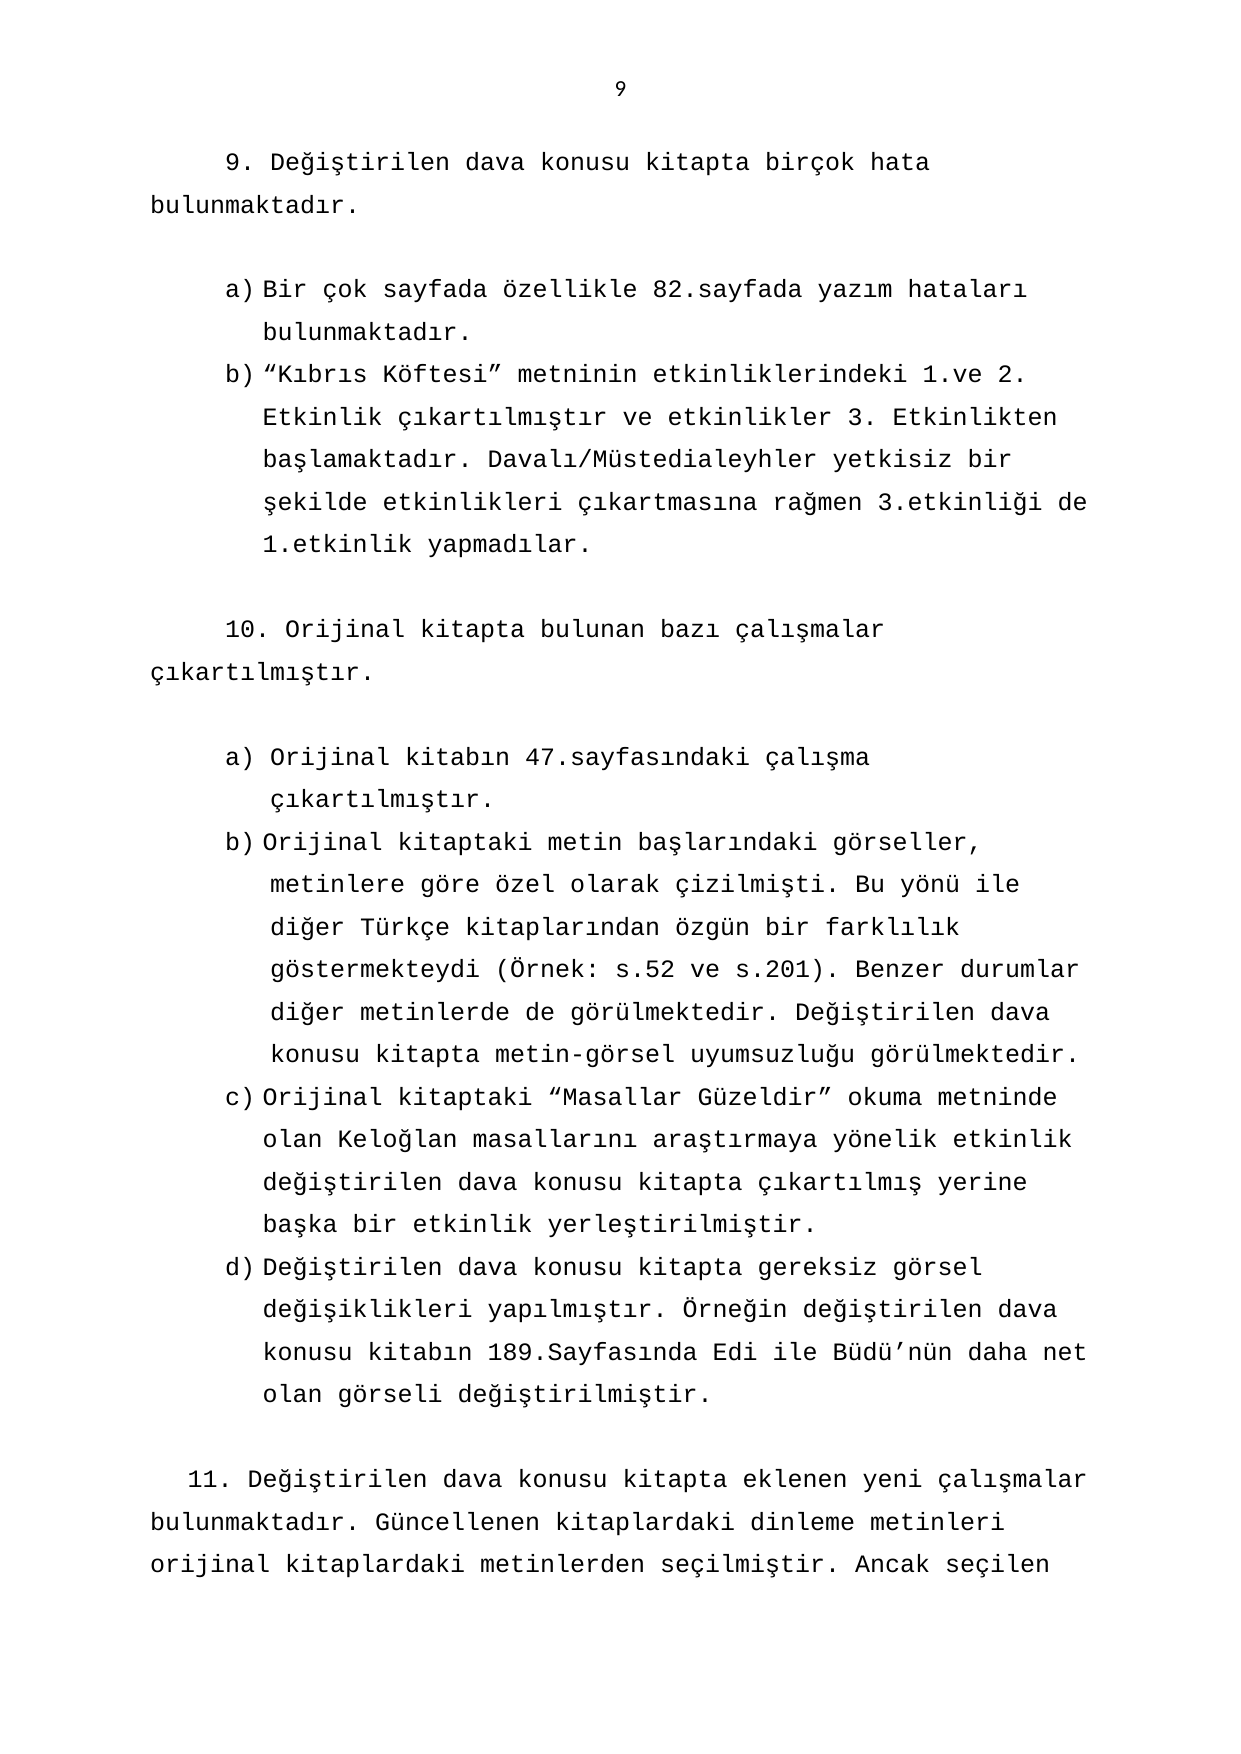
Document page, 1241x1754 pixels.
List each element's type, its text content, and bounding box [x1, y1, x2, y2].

list “Kıbrıs Köftesi” metninin etkinliklerindeki 1.ve 2. Etkinlik çıkartılmıştır ve etkinlikler 3. Etkinlikten başlamaktadır. Davalı/Müstedialeyhler yetkisiz bir şekilde etkinlikleri çıkartmasına rağmen 3.etkinliği de 1.etkinlik yapmadılar. [225, 362, 1090, 560]
text diğer Türkçe kitaplarından özgün bir farklılık [225, 914, 1090, 943]
list Değiştirilen dava konusu kitapta gereksiz görsel [225, 1254, 1090, 1283]
text konusu kitapta metin-görsel uyumsuzluğu görülmektedir. [225, 1042, 1090, 1070]
text çıkartılmıştır. [150, 787, 1090, 815]
text a) Orijinal kitabın 47.sayfasındaki çalışma [150, 744, 1090, 773]
text değişiklikleri yapılmıştır. Örneğin değiştirilen dava konusu kitabın 189.Sayfasında Edi ile Büdü’nün daha net olan görseli değiştirilmiştir. [262, 1297, 1090, 1410]
text metinlere göre özel olarak çizilmişti. Bu yönü ile [225, 872, 1090, 900]
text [150, 1467, 1090, 1580]
list Orijinal kitaptaki “Masallar Güzeldir” okuma metninde olan Keloğlan masallarını araştırmaya yönelik etkinlik değiştirilen dava konusu kitapta çıkartılmış yerine başka bir etkinlik yerleştirilmiştir. [225, 1084, 1090, 1240]
text 9. Değiştirilen dava konusu kitapta birçok hata bulunmaktadır. [150, 150, 1090, 221]
list Orijinal kitaptaki metin başlarındaki görseller, [225, 829, 1090, 858]
text diğer metinlerde de görülmektedir. Değiştirilen dava [225, 999, 1090, 1028]
list Bir çok sayfada özellikle 82.sayfada yazım hataları bulunmaktadır. [225, 277, 1090, 348]
text göstermekteydi (Örnek: s.52 ve s.201). Benzer durumlar [225, 957, 1090, 985]
text 10. Orijinal kitapta bulunan bazı çalışmalar çıkartılmıştır. [150, 617, 1090, 688]
